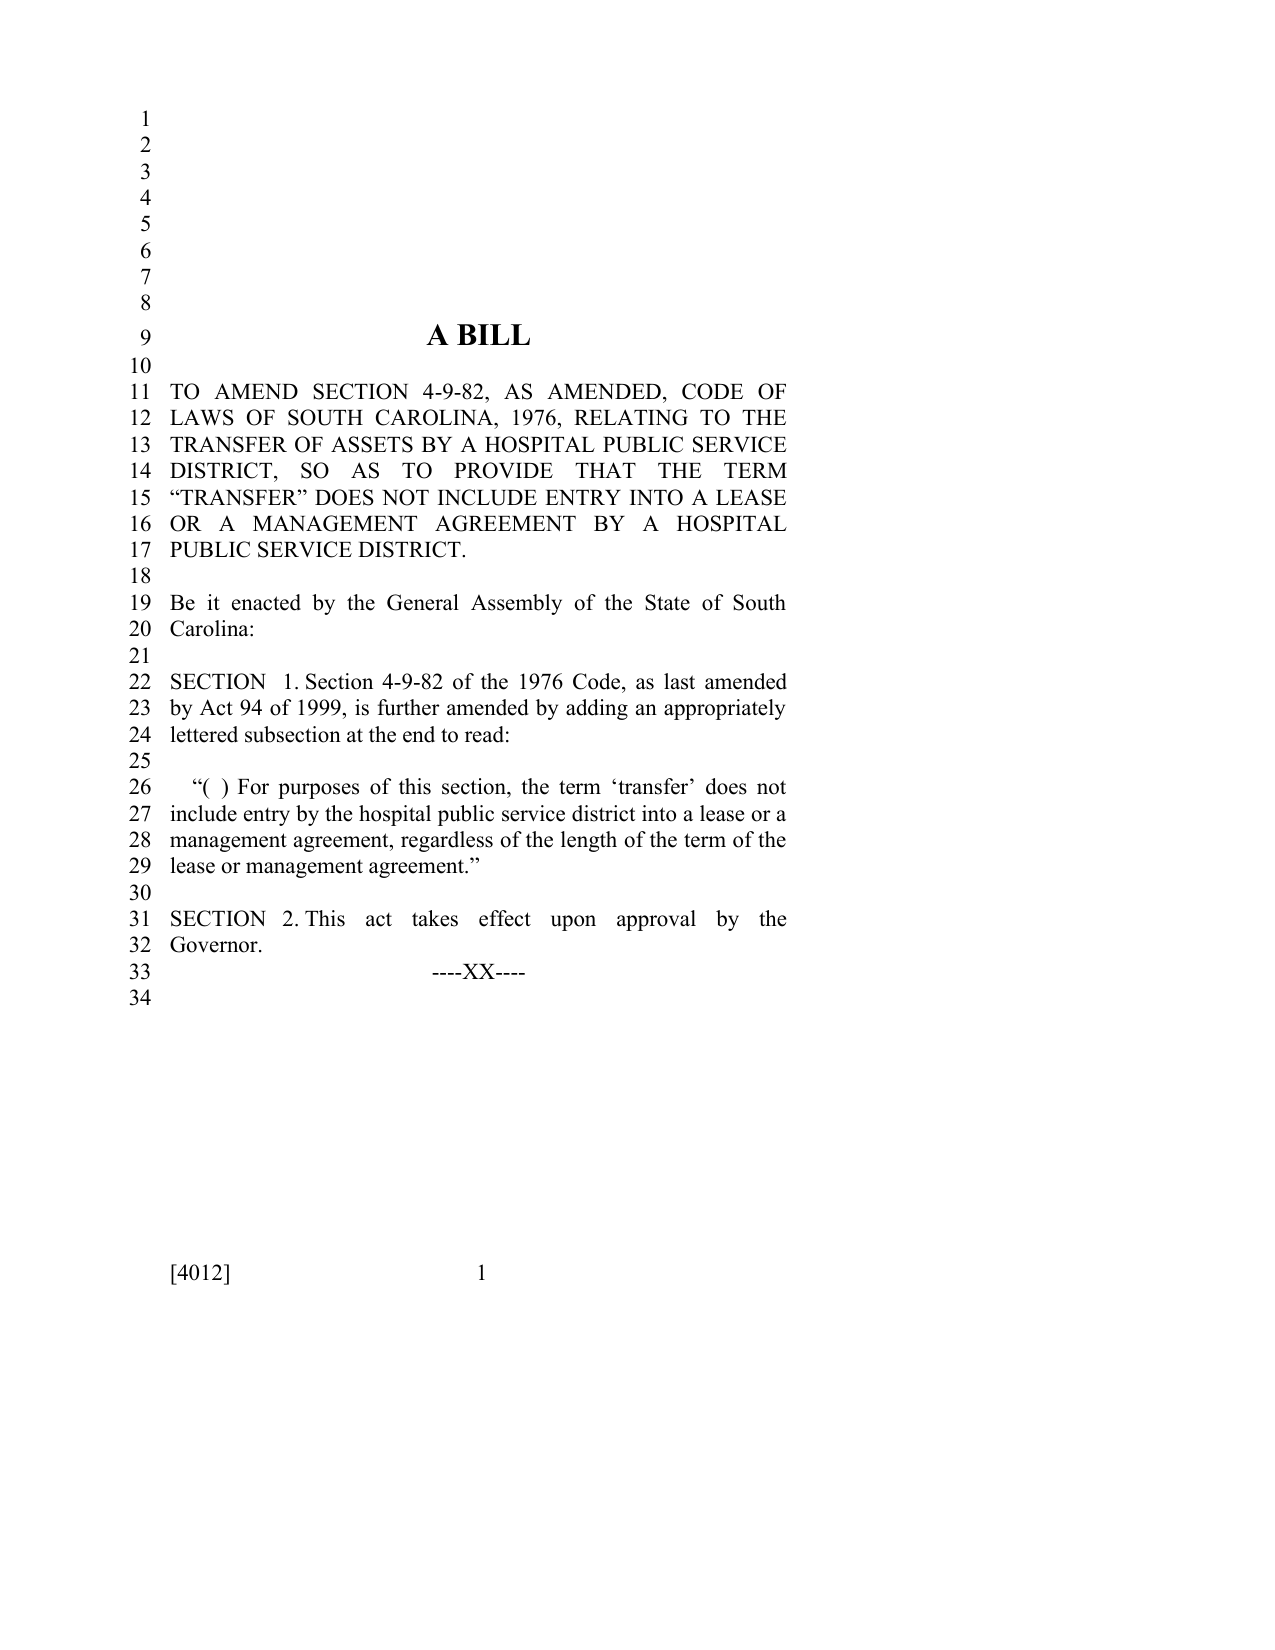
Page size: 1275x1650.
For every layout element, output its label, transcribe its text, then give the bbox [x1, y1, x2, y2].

text SECTION 1. Section 4-9-82 of the 1976 Code, as last amended by Act 94 of 1999, is further amended by adding an appropriately lettered subsection at the end to read: [169, 668, 787, 747]
text ----XX---- [169, 958, 787, 984]
text TO AMEND SECTION 4-9-82, AS AMENDED, CODE OF LAWS OF SOUTH CAROLINA, 1976, RELATING TO THE TRANSFER OF ASSETS BY A HOSPITAL PUBLIC SERVICE DISTRICT, SO AS TO PROVIDE THAT THE TERM “TRANSFER” DOES NOT INCLUDE ENTRY INTO A LEASE OR A MANAGEMENT AGREEMENT BY A HOSPITAL PUBLIC SERVICE DISTRICT. [169, 378, 787, 563]
text Be it enacted by the General Assembly of the State of South Carolina: [169, 589, 787, 642]
text “( ) For purposes of this section, the term ‘transfer’ does not include entry by the hospital public service district into a lease or a management agreement, regardless of the length of the term of the lease or management agreement.” [169, 773, 787, 879]
text SECTION 2. This act takes effect upon approval by the Governor. [169, 905, 787, 958]
text A BILL [169, 316, 787, 352]
